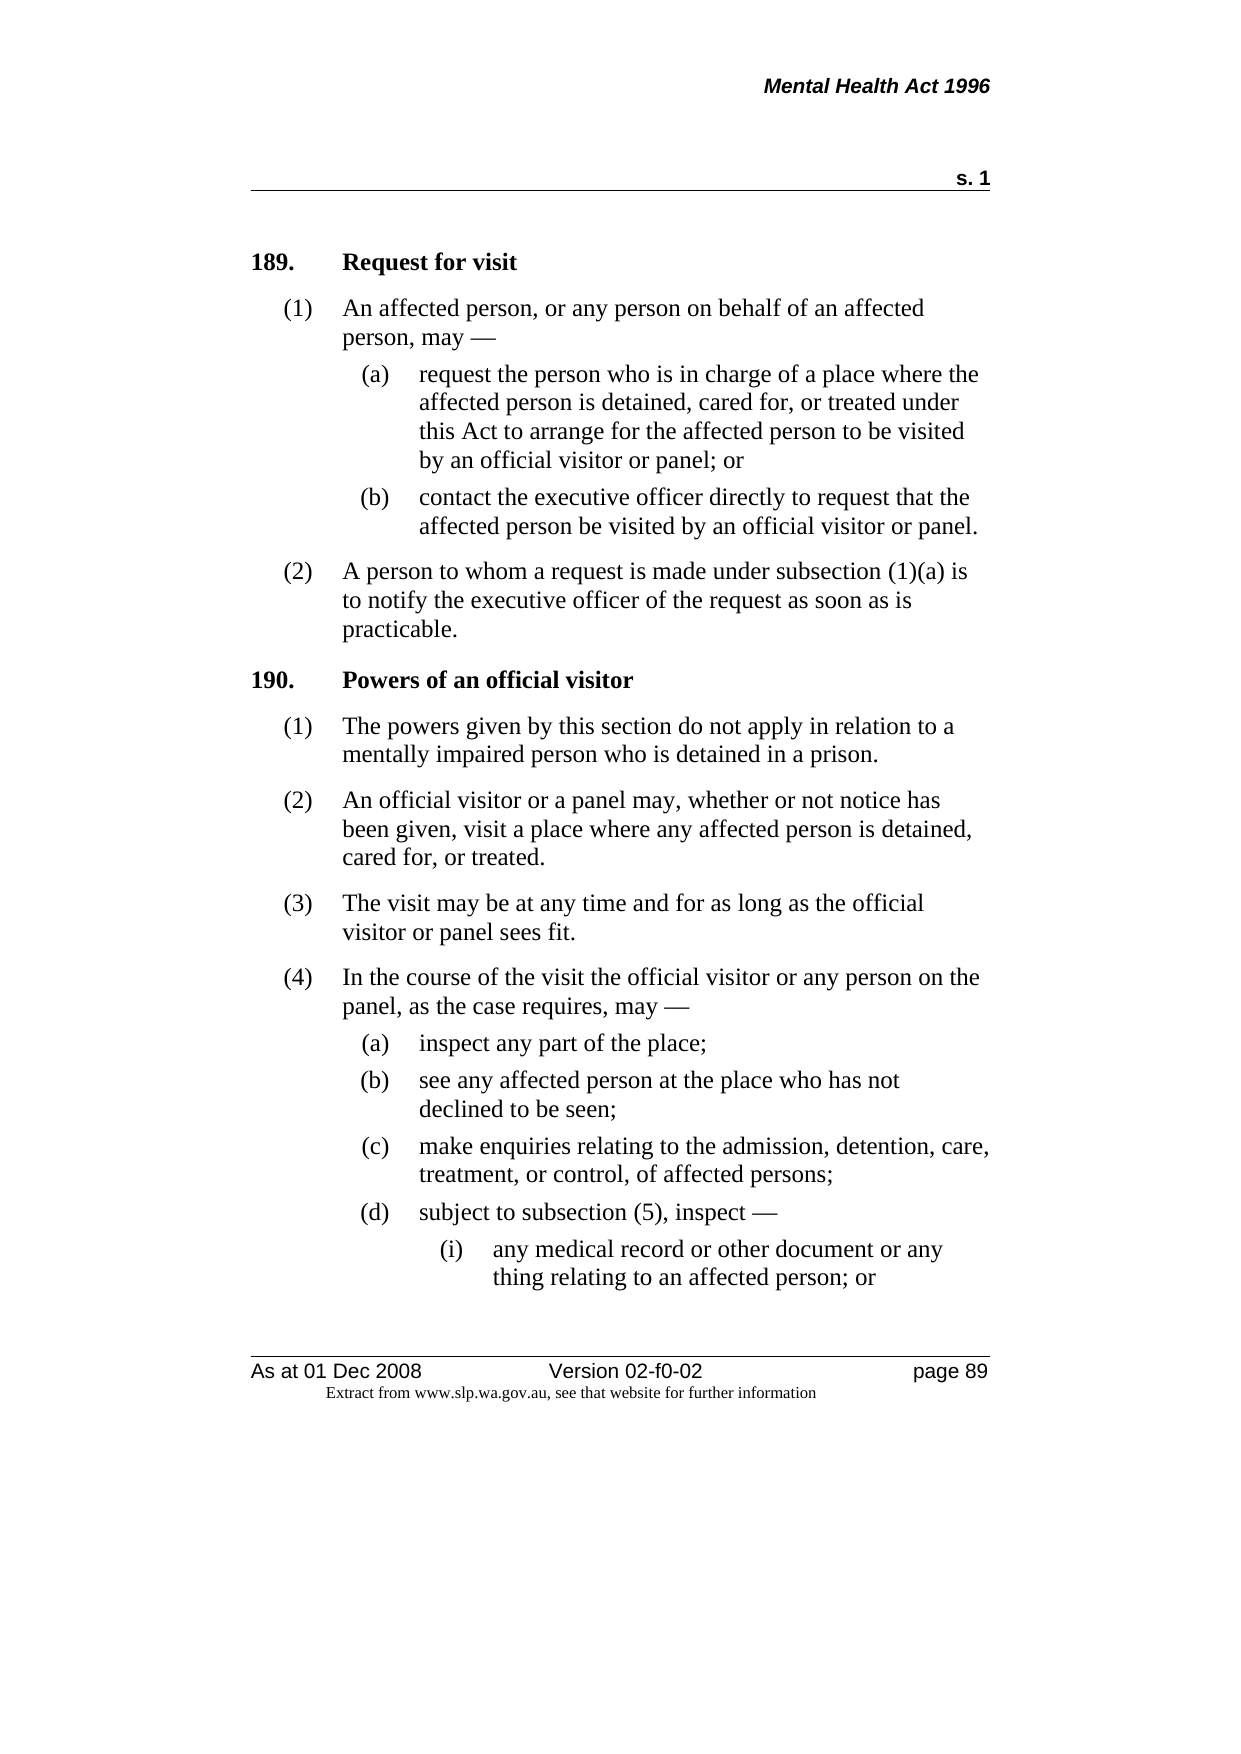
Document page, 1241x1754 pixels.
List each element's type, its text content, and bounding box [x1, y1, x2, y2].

text (4) In the course of the visit the official visitor or any person on the panel, as the case requires, may — [251, 962, 990, 1019]
text (1) The powers given by this section do not apply in relation to a mentally impaired person who is detained in a prison. [251, 711, 990, 768]
text (b) contact the executive officer directly to request that the affected person be visited by an official visitor or panel. [251, 482, 990, 539]
subtitle 189. Request for visit [251, 247, 990, 276]
text (i) any medical record or other document or any thing relating to an affected person; or [251, 1234, 990, 1291]
text (1) An affected person, or any person on behalf of an affected person, may — [251, 293, 990, 350]
text (a) inspect any part of the place; [251, 1028, 990, 1057]
text (d) subject to subsection (5), inspect — [251, 1197, 990, 1225]
text (3) The visit may be at any time and for as long as the official visitor or panel sees fit. [251, 888, 990, 945]
text (a) request the person who is in charge of a place where the affected person is detained, cared for, or treated under this Act to arrange for the affected person to be visited by an official visitor or panel; or [251, 359, 990, 474]
text (2) An official visitor or a panel may, whether or not notice has been given, visit a place where any affected person is detained, cared for, or treated. [251, 785, 990, 871]
text (b) see any affected person at the place who has not declined to be seen; [251, 1065, 990, 1122]
text (c) make enquiries relating to the admission, detention, care, treatment, or control, of affected persons; [251, 1131, 990, 1188]
text (2) A person to whom a request is made under subsection (1)(a) is to notify the executive officer of the request as soon as is practicable. [251, 556, 990, 642]
subtitle 190. Powers of an official visitor [251, 665, 990, 694]
